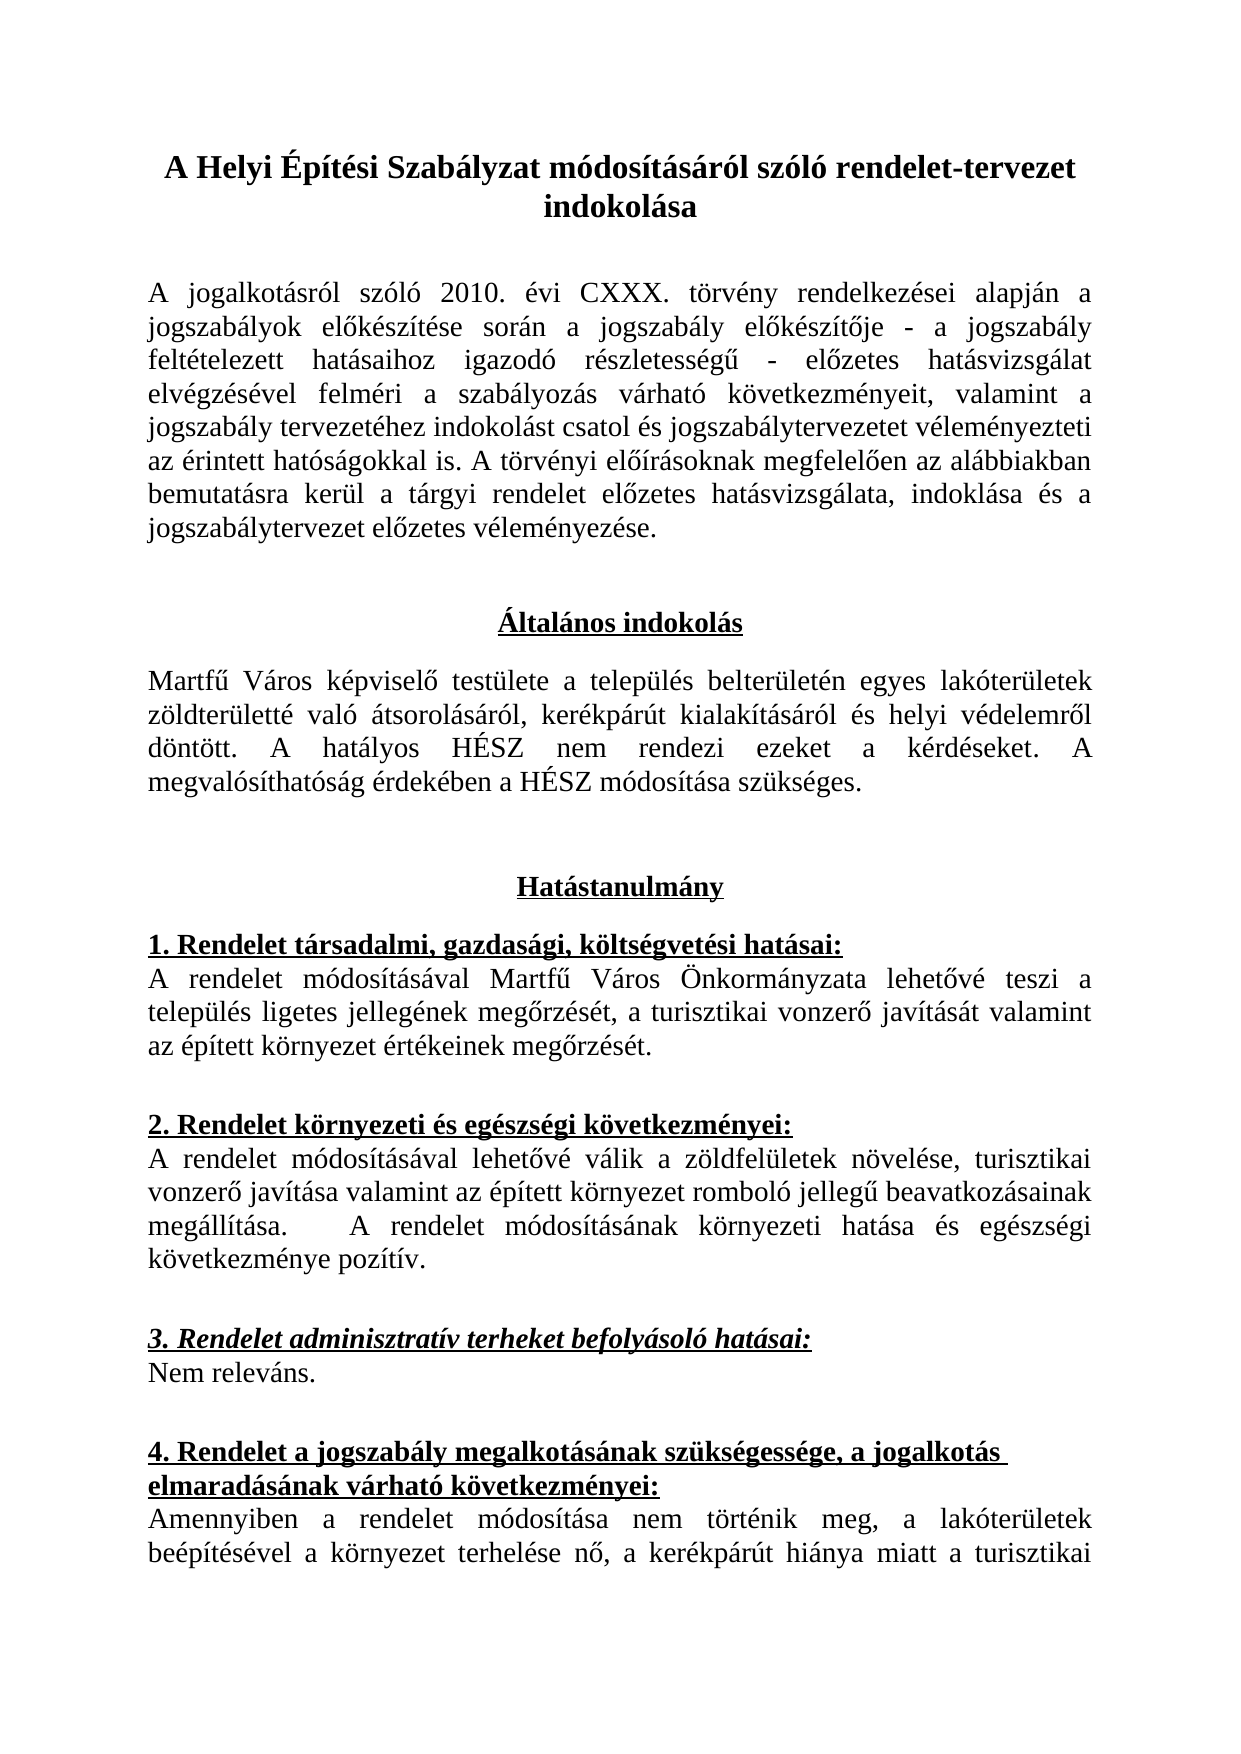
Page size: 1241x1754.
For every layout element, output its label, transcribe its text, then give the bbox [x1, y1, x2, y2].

text Hatástanulmány [148, 869, 1093, 902]
text 3. Rendelet adminisztratív terheket befolyásoló hatásai: [148, 1321, 1093, 1355]
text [148, 1501, 1093, 1568]
text A jogalkotásról szóló 2010. évi CXXX. törvény rendelkezései alapján a jogszabályok előkészítése során a jogszabály előkészítője - a jogszabály feltételezett hatásaihoz igazodó részletességű - előzetes hatásvizsgálat elvégzésével felméri a szabályozás várható következményeit, valamint a jogszabály tervezetéhez indokolást csatol és jogszabálytervezetet véleményezteti az érintett hatóságokkal is. A törvényi előírásoknak megfelelően az alábbiakban bemutatásra kerül a tárgyi rendelet előzetes hatásvizsgálata, indoklása és a jogszabálytervezet előzetes véleményezése. [148, 275, 1093, 543]
text Általános indokolás [148, 605, 1093, 638]
text 1. Rendelet társadalmi, gazdasági, költségvetési hatásai: [148, 927, 1093, 961]
text 4. Rendelet a jogszabály megalkotásának szükségessége, a jogalkotás elmaradásának várható következményei: [148, 1434, 1093, 1501]
text 2. Rendelet környezeti és egészségi következményei: [148, 1107, 1093, 1141]
text Nem releváns. [148, 1355, 1093, 1388]
text A rendelet módosításával lehetővé válik a zöldfelületek növelése, turisztikai vonzerő javítása valamint az épített környezet romboló jellegű beavatkozásainak megállítása. A rendelet módosításának környezeti hatása és egészségi következménye pozítív. [148, 1141, 1093, 1275]
text A Helyi Építési Szabályzat módosításáról szóló rendelet-tervezet indokolása [148, 148, 1093, 224]
text A rendelet módosításával Martfű Város Önkormányzata lehetővé teszi a település ligetes jellegének megőrzését, a turisztikai vonzerő javítását valamint az épített környezet értékeinek megőrzését. [148, 961, 1093, 1061]
text Martfű Város képviselő testülete a település belterületén egyes lakóterületek zöldterületté való átsorolásáról, kerékpárút kialakításáról és helyi védelemről döntött. A hatályos HÉSZ nem rendezi ezeket a kérdéseket. A megvalósíthatóság érdekében a HÉSZ módosítása szükséges. [148, 663, 1093, 798]
